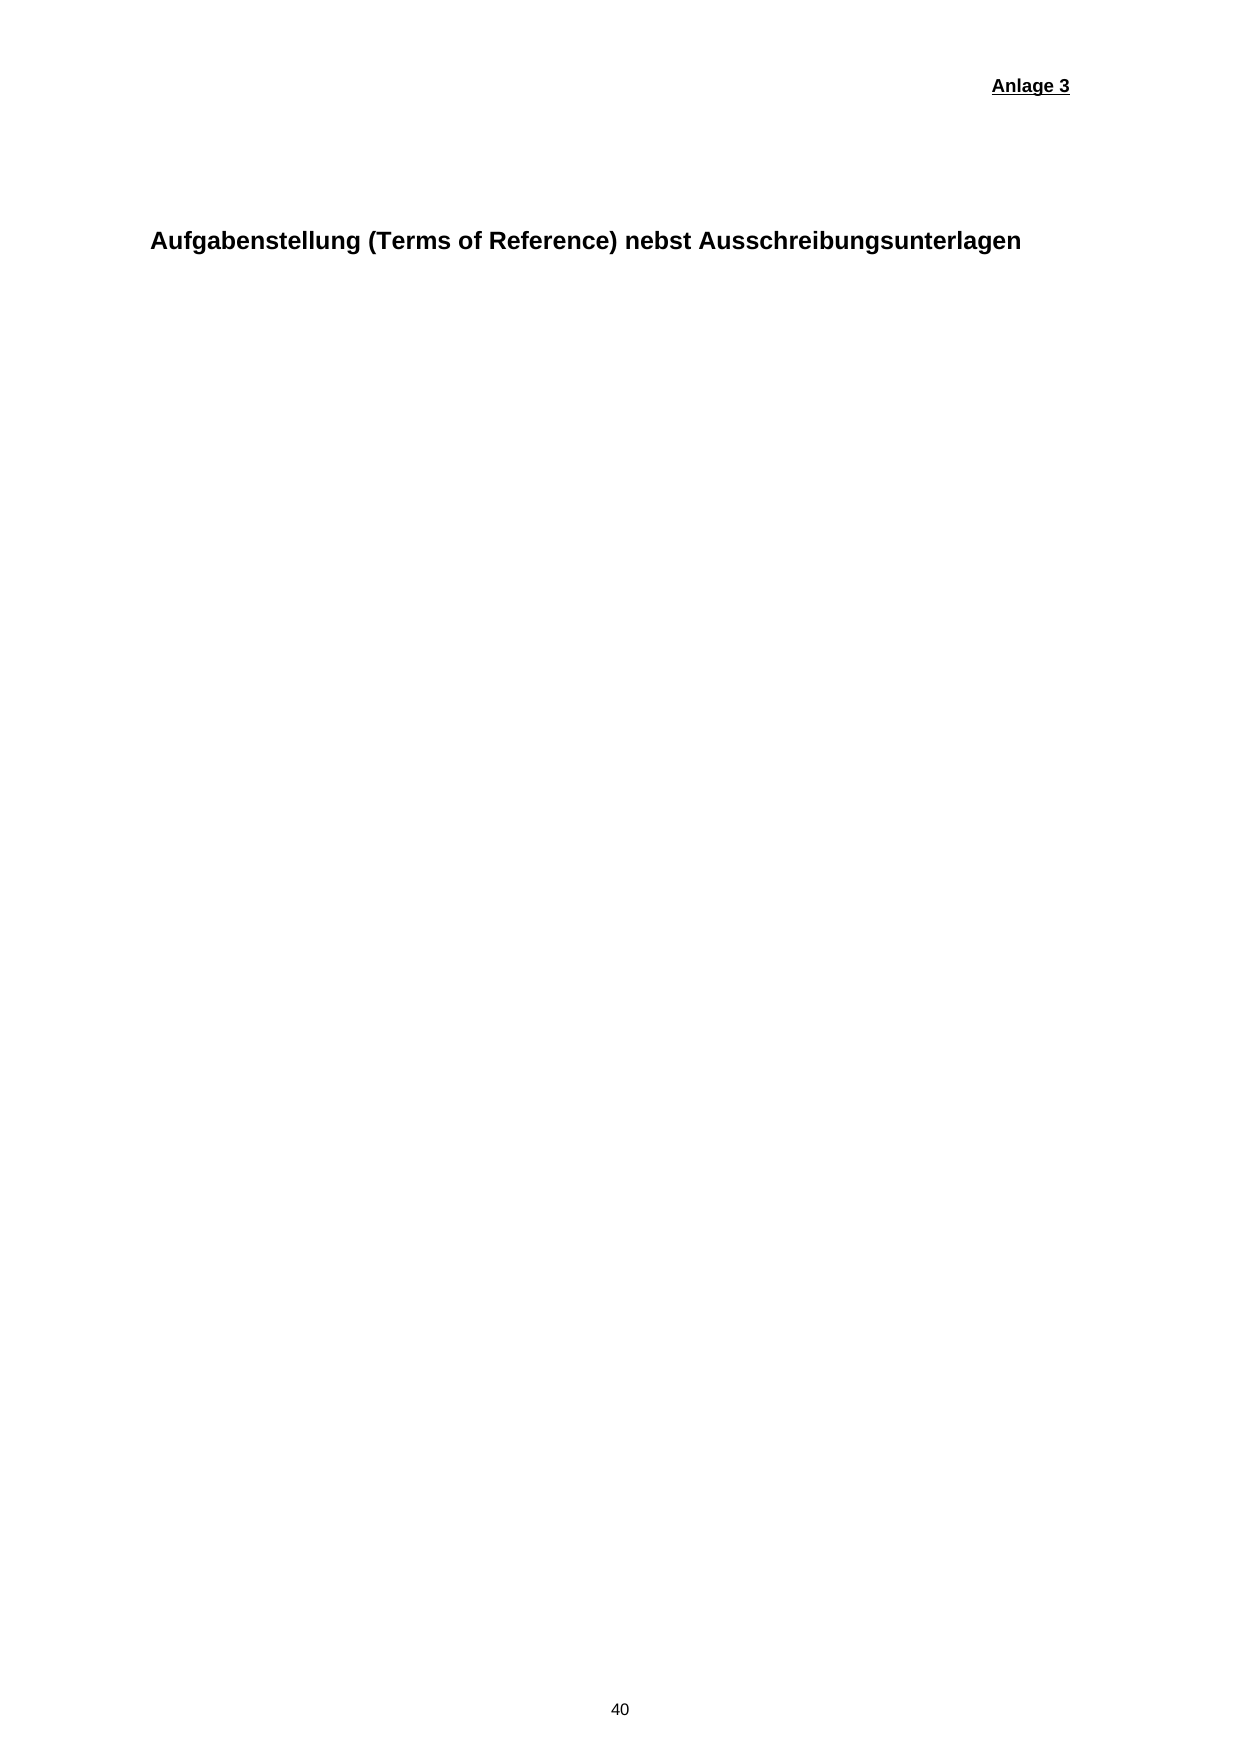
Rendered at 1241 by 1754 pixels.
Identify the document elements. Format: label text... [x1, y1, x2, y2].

text Aufgabenstellung (Terms of Reference) nebst Ausschreibungsunterlagen [150, 226, 1090, 255]
